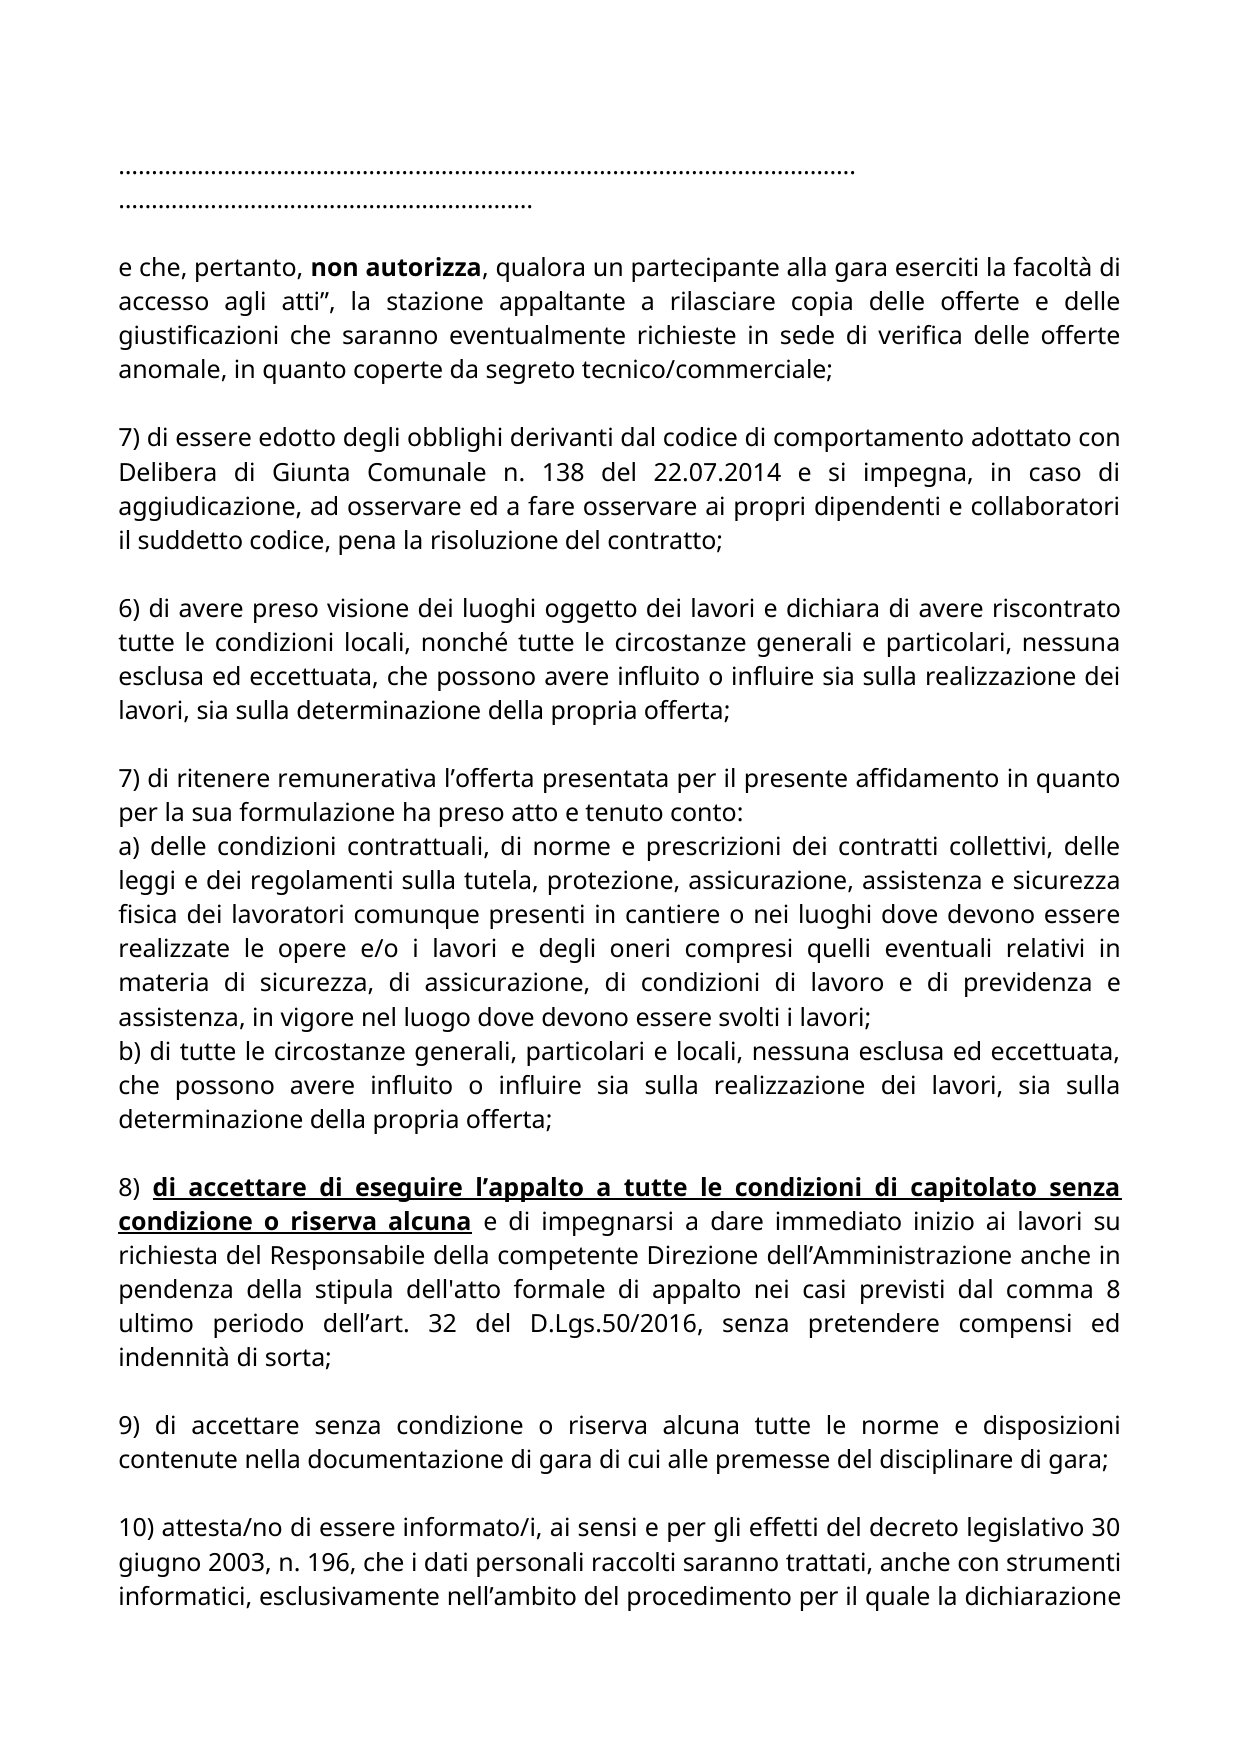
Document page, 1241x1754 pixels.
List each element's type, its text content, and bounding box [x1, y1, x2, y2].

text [118, 1510, 1122, 1612]
text a) delle condizioni contrattuali, di norme e prescrizioni dei contratti collettivi, delle leggi e dei regolamenti sulla tutela, protezione, assicurazione, assistenza e sicurezza fisica dei lavoratori comunque presenti in cantiere o nei luoghi dove devono essere realizzate le opere e/o i lavori e degli oneri compresi quelli eventuali relativi in materia di sicurezza, di assicurazione, di condizioni di lavoro e di previdenza e assistenza, in vigore nel luogo dove devono essere svolti i lavori; [118, 829, 1122, 1033]
text 7) di ritenere remunerativa l’offerta presentata per il presente affidamento in quanto per la sua formulazione ha preso atto e tenuto conto: [118, 761, 1122, 829]
text b) di tutte le circostanze generali, particolari e locali, nessuna esclusa ed eccettuata, che possono avere influito o influire sia sulla realizzazione dei lavori, sia sulla determinazione della propria offerta; [118, 1033, 1122, 1135]
text 9) di accettare senza condizione o riserva alcuna tutte le norme e disposizioni contenute nella documentazione di gara di cui alle premesse del disciplinare di gara; [118, 1408, 1122, 1476]
text 6) di avere preso visione dei luoghi oggetto dei lavori e dichiara di avere riscontrato tutte le condizioni locali, nonché tutte le circostanze generali e particolari, nessuna esclusa ed eccettuata, che possono avere influito o influire sia sulla realizzazione dei lavori, sia sulla determinazione della propria offerta; [118, 590, 1122, 727]
text 8) di accettare di eseguire l’appalto a tutte le condizioni di capitolato senza condizione o riserva alcuna e di impegnarsi a dare immediato inizio ai lavori su richiesta del Responsabile della competente Direzione dell’Amministrazione anche in pendenza della stipula dell'atto formale di appalto nei casi previsti dal comma 8 ultimo periodo dell’art. 32 del D.Lgs.50/2016, senza pretendere compensi ed indennità di sorta; [118, 1169, 1122, 1374]
text 7) di essere edotto degli obblighi derivanti dal codice di comportamento adottato con Delibera di Giunta Comunale n. 138 del 22.07.2014 e si impegna, in caso di aggiudicazione, ad osservare ed a fare osservare ai propri dipendenti e collaboratori il suddetto codice, pena la risoluzione del contratto; [118, 420, 1122, 556]
text e che, pertanto, non autorizza, qualora un partecipante alla gara eserciti la facoltà di accesso agli atti”, la stazione appaltante a rilasciare copia delle offerte e delle giustificazioni che saranno eventualmente richieste in sede di verifica delle offerte anomale, in quanto coperte da segreto tecnico/commerciale; [118, 250, 1122, 386]
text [118, 148, 1122, 216]
